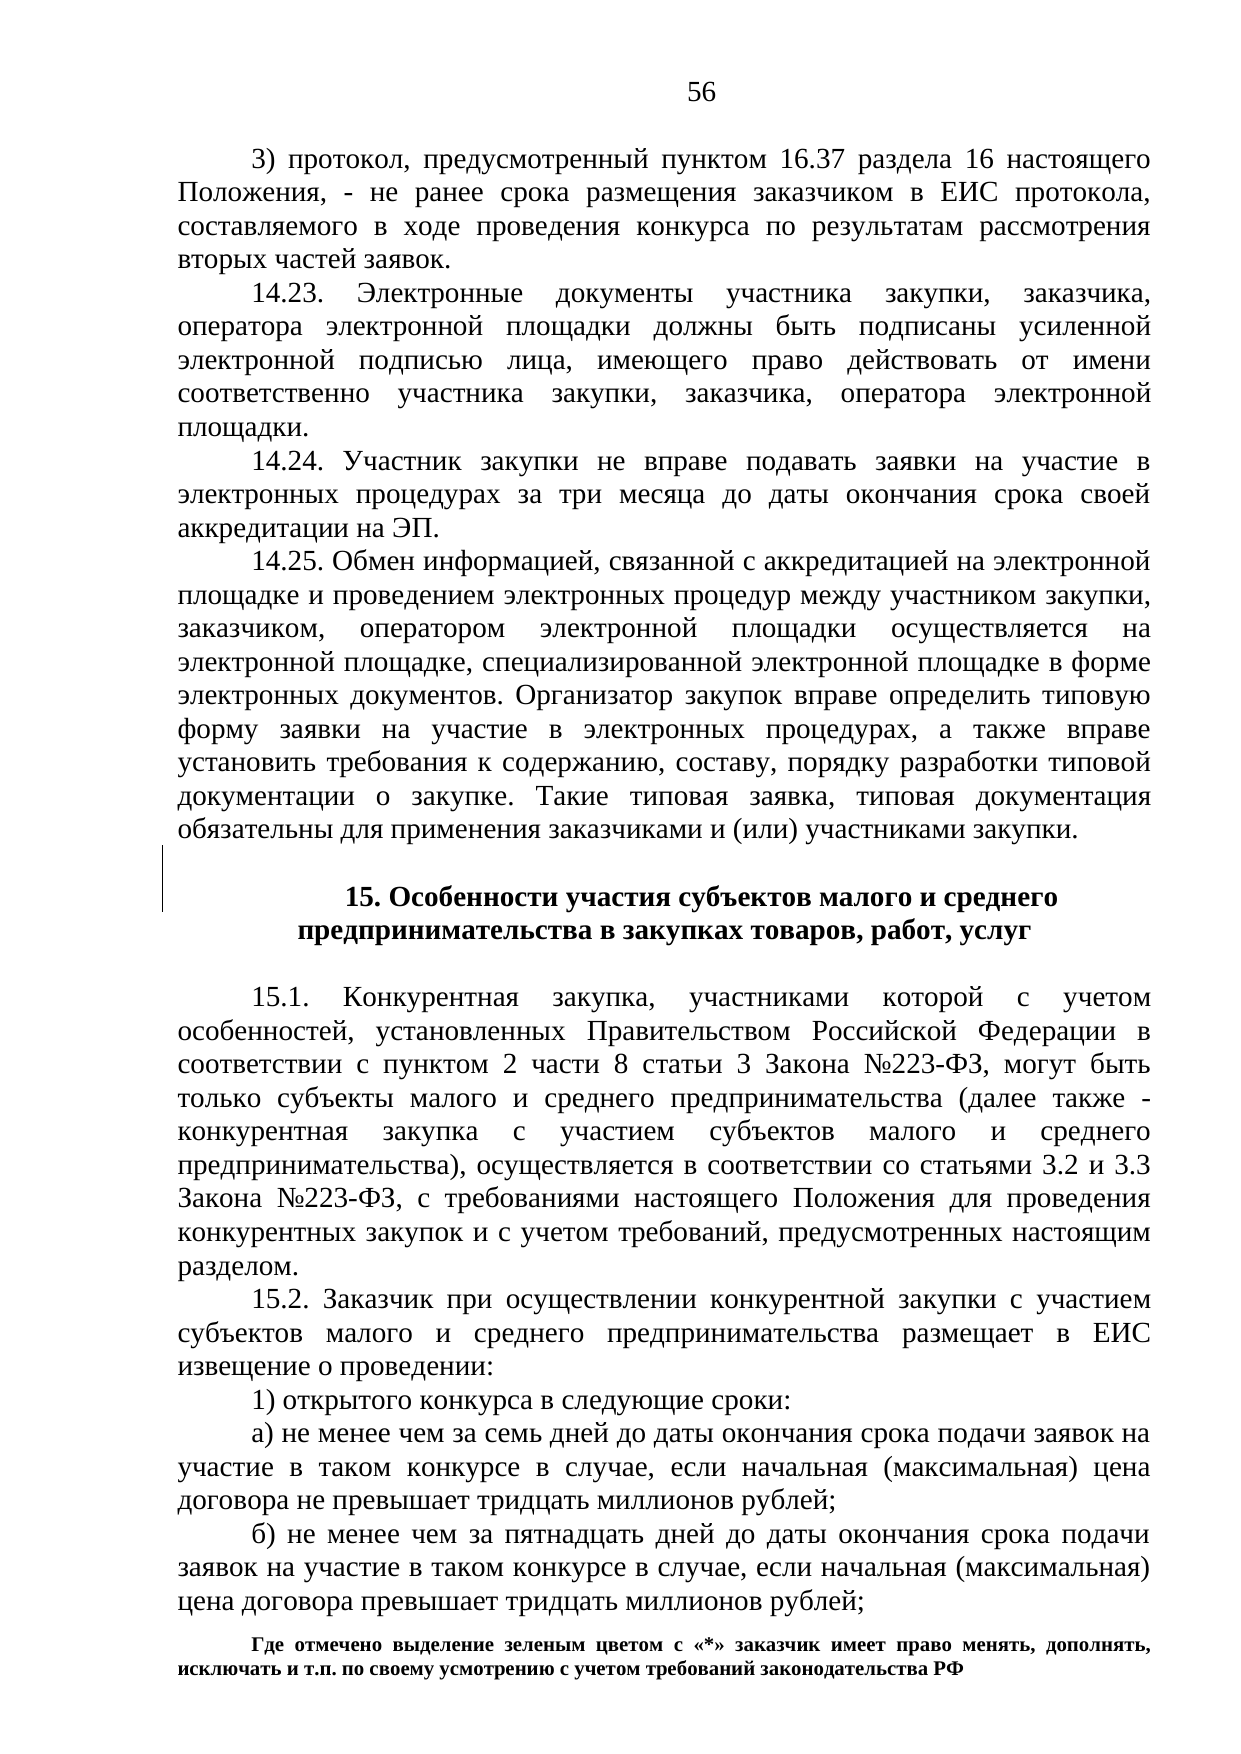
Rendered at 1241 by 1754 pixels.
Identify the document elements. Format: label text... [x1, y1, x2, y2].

subtitle 15. Особенности участия субъектов малого и среднего предпринимательства в закупках товаров, работ, услуг [177, 879, 1152, 946]
text 14.24. Участник закупки не вправе подавать заявки на участие в электронных процедурах за три месяца до даты окончания срока своей аккредитации на ЭП. [177, 443, 1152, 543]
text б) не менее чем за пятнадцать дней до даты окончания срока подачи заявок на участие в таком конкурсе в случае, если начальная (максимальная) цена договора превышает тридцать миллионов рублей; [177, 1516, 1152, 1617]
text 3) протокол, предусмотренный пунктом 16.37 раздела 16 настоящего Положения, - не ранее срока размещения заказчиком в ЕИС протокола, составляемого в ходе проведения конкурса по результатам рассмотрения вторых частей заявок. [177, 141, 1152, 275]
text 15.1. Конкурентная закупка, участниками которой с учетом особенностей, установленных Правительством Российской Федерации в соответствии с пунктом 2 части 8 статьи 3 Закона №223-ФЗ, могут быть только субъекты малого и среднего предпринимательства (далее также - конкурентная закупка с участием субъектов малого и среднего предпринимательства), осуществляется в соответствии со статьями 3.2 и 3.3 Закона №223-ФЗ, с требованиями настоящего Положения для проведения конкурентных закупок и с учетом требований, предусмотренных настоящим разделом. [177, 979, 1152, 1281]
text а) не менее чем за семь дней до даты окончания срока подачи заявок на участие в таком конкурсе в случае, если начальная (максимальная) цена договора не превышает тридцать миллионов рублей; [177, 1415, 1152, 1516]
text 14.25. Обмен информацией, связанной с аккредитацией на электронной площадке и проведением электронных процедур между участником закупки, заказчиком, оператором электронной площадки осуществляется на электронной площадке, специализированной электронной площадке в форме электронных документов. Организатор закупок вправе определить типовую форму заявки на участие в электронных процедурах, а также вправе установить требования к содержанию, составу, порядку разработки типовой документации о закупке. Такие типовая заявка, типовая документация обязательны для применения заказчиками и (или) участниками закупки. [177, 543, 1152, 845]
text 15.2. Заказчик при осуществлении конкурентной закупки с участием субъектов малого и среднего предпринимательства размещает в ЕИС извещение о проведении: [177, 1281, 1152, 1382]
text 14.23. Электронные документы участника закупки, заказчика, оператора электронной площадки должны быть подписаны усиленной электронной подписью лица, имеющего право действовать от имени соответственно участника закупки, заказчика, оператора электронной площадки. [177, 275, 1152, 443]
text 1) открытого конкурса в следующие сроки: [177, 1382, 1152, 1415]
